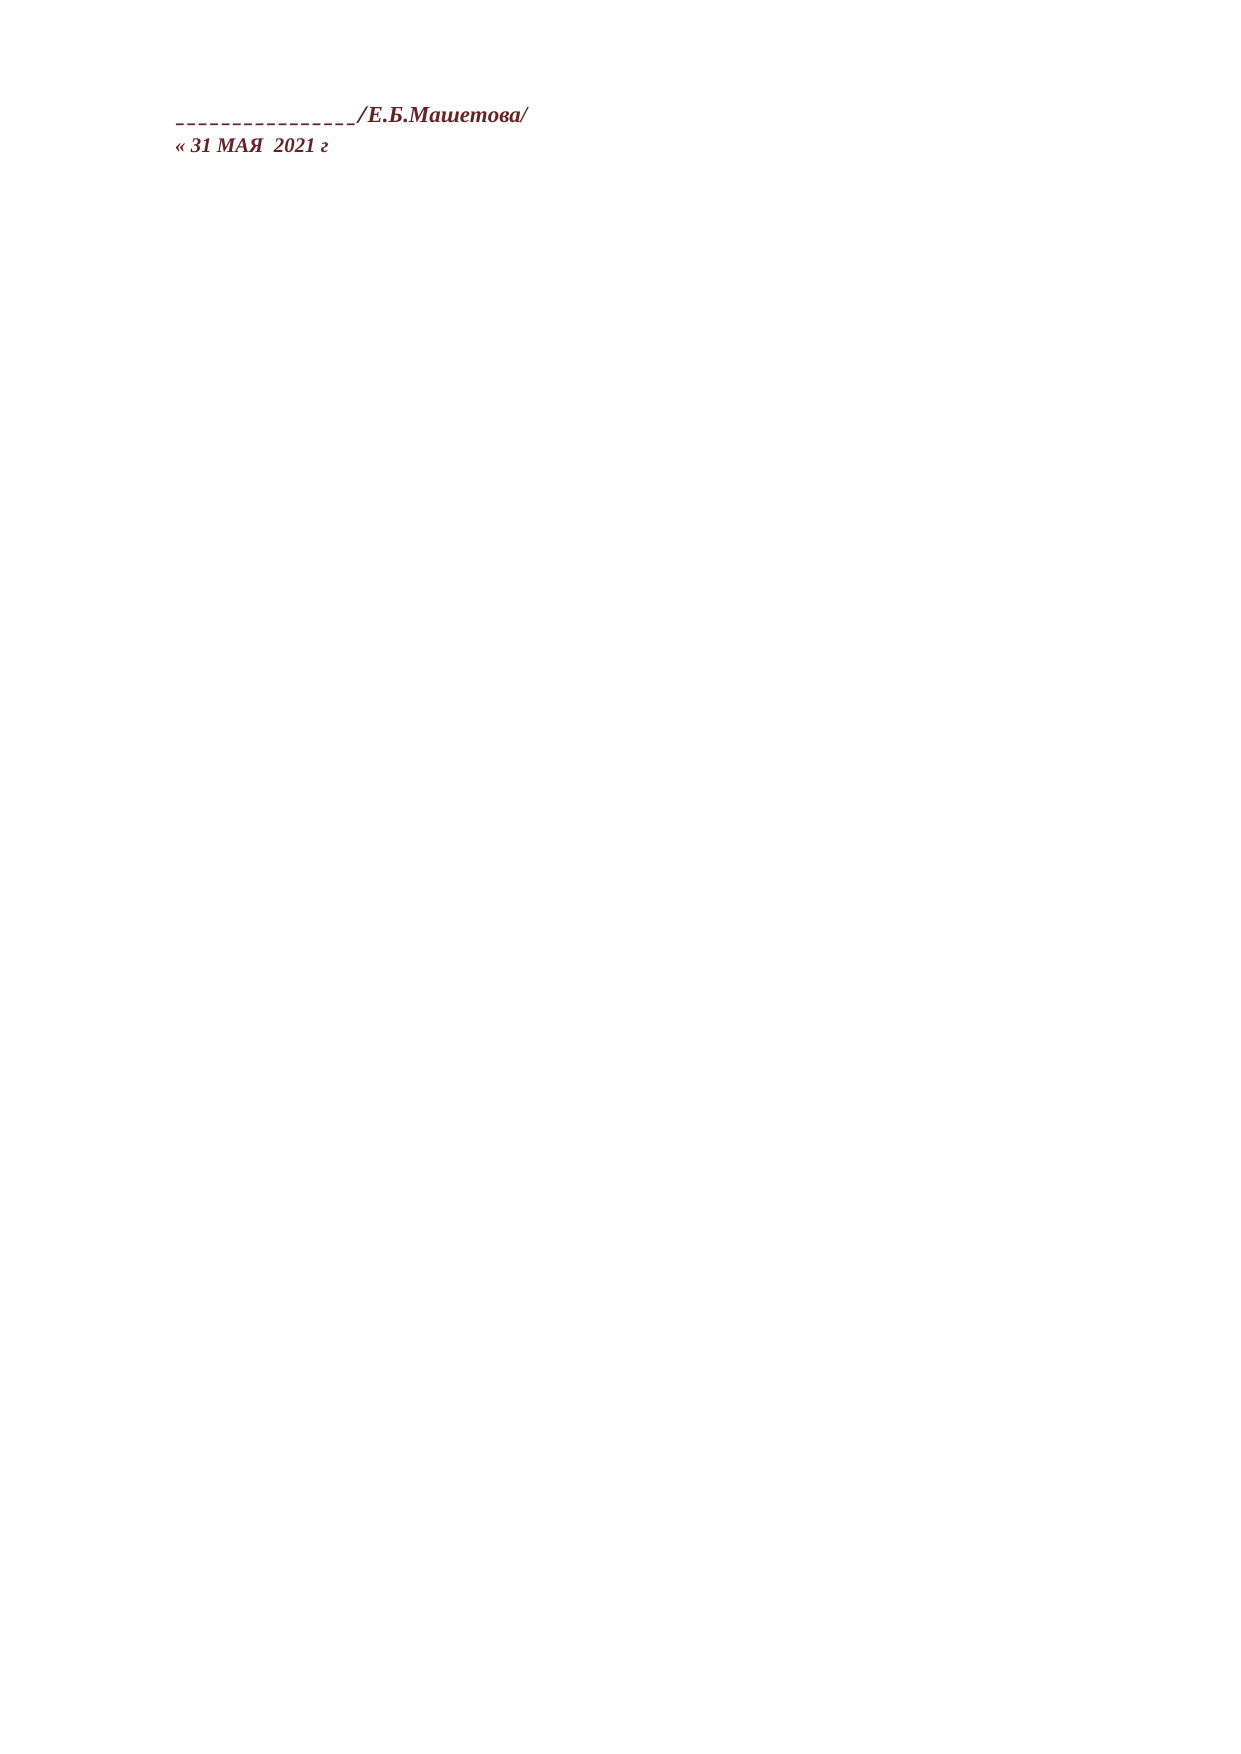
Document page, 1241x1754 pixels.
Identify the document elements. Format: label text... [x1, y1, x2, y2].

text ________________/Е.Б.Машетова/ [175, 100, 1065, 128]
title « 31 МАЯ 2021 г [175, 133, 1065, 157]
